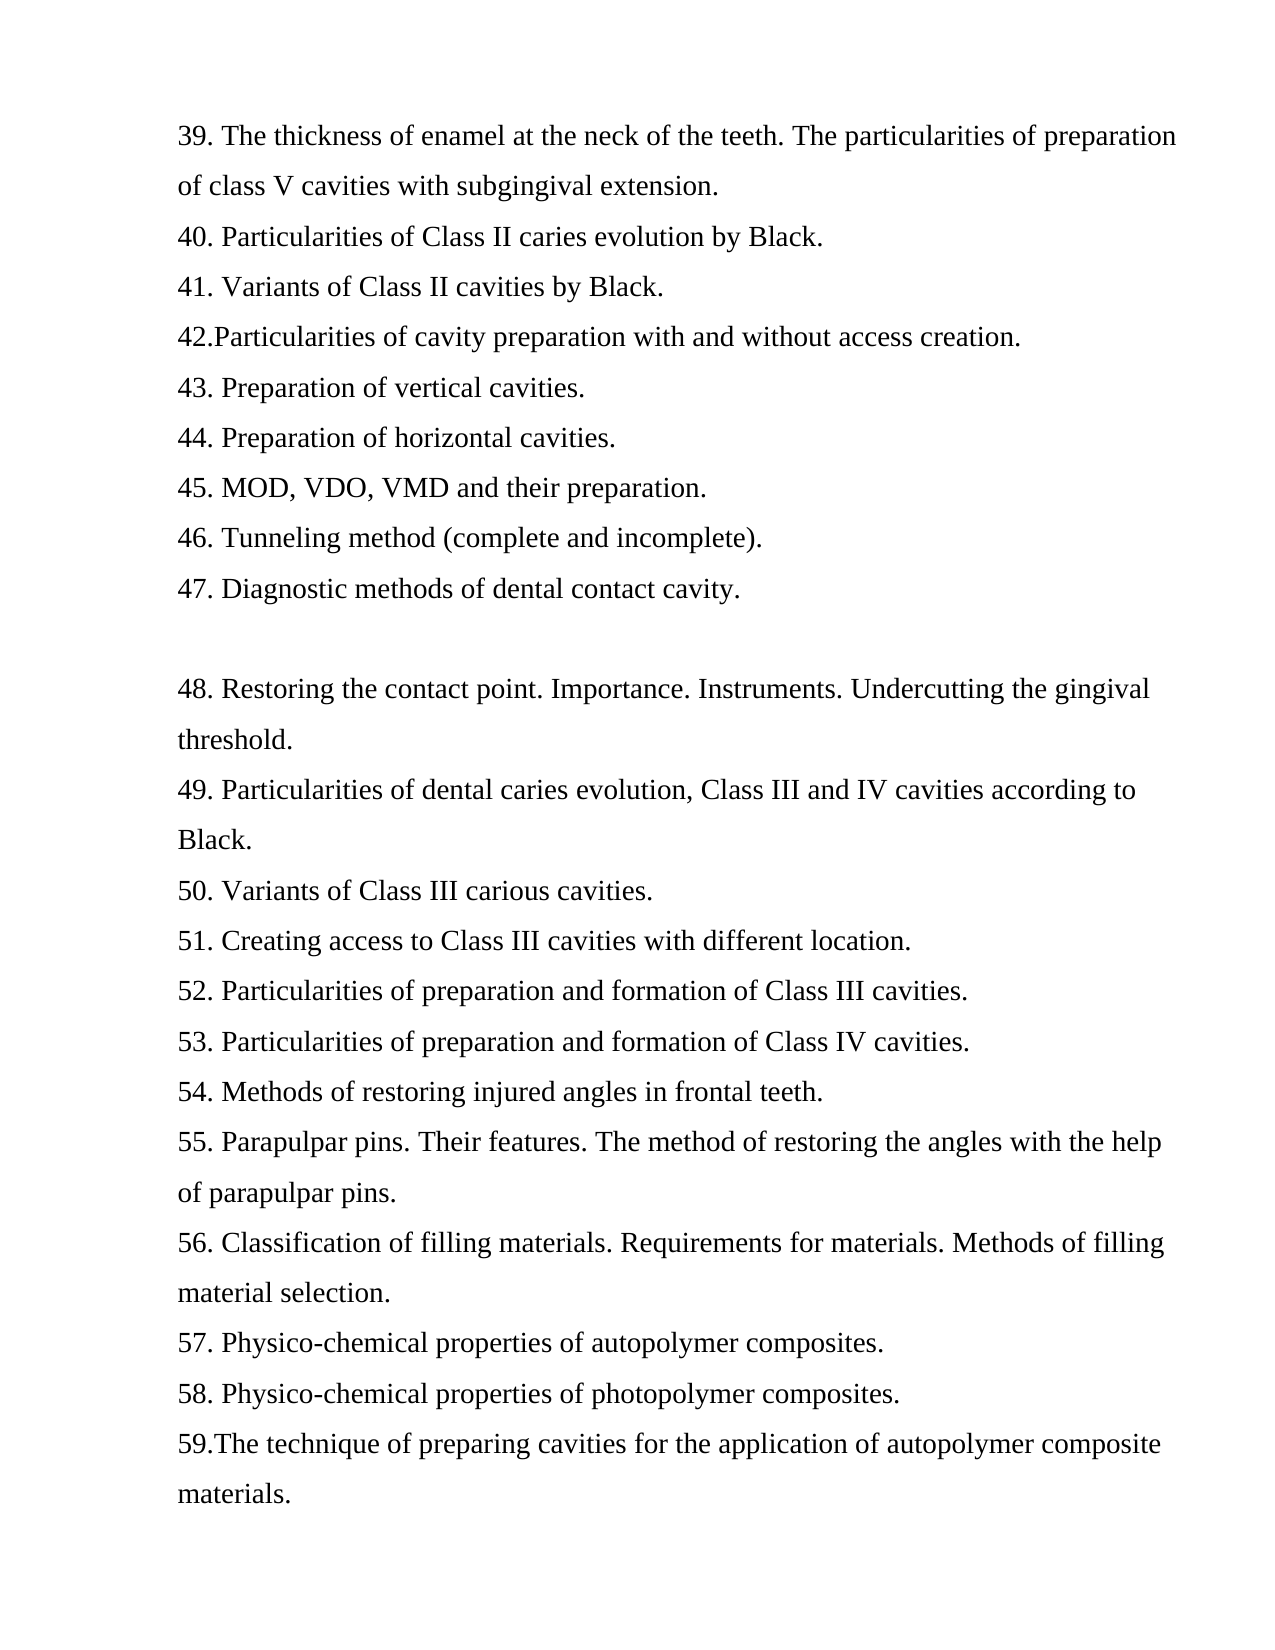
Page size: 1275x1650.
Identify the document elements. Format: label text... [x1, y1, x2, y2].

text 46. Tunneling method (complete and incomplete). [177, 521, 1186, 554]
text 53. Particularities of preparation and formation of Class IV cavities. [177, 1024, 1186, 1057]
text 57. Physico-chemical properties of autopolymer composites. [177, 1326, 1186, 1359]
text 42.Particularities of cavity preparation with and without access creation. [177, 319, 1186, 353]
text 45. MOD, VDO, VMD and their preparation. [177, 470, 1186, 504]
text 56. Classification of filling materials. Requirements for materials. Methods of filling material selection. [177, 1225, 1186, 1309]
text 40. Particularities of Class II caries evolution by Black. [177, 219, 1186, 252]
text 59.The technique of preparing cavities for the application of autopolymer composite materials. [177, 1426, 1186, 1510]
text 47. Diagnostic methods of dental contact cavity. [177, 571, 1186, 604]
text 48. Restoring the contact point. Importance. Instruments. Undercutting the gingival threshold. [177, 672, 1186, 755]
text 51. Creating access to Class III cavities with different location. [177, 923, 1186, 957]
text 58. Physico-chemical properties of photopolymer composites. [177, 1376, 1186, 1409]
text 55. Parapulpar pins. Their features. The method of restoring the angles with the help of parapulpar pins. [177, 1124, 1186, 1208]
text 54. Methods of restoring injured angles in frontal teeth. [177, 1074, 1186, 1108]
text 44. Preparation of horizontal cavities. [177, 420, 1186, 453]
text 43. Preparation of vertical cavities. [177, 370, 1186, 403]
text 41. Variants of Class II cavities by Black. [177, 269, 1186, 303]
text 52. Particularities of preparation and formation of Class III cavities. [177, 973, 1186, 1007]
text 39. The thickness of enamel at the neck of the teeth. The particularities of preparation of class V cavities with subgingival extension. [177, 118, 1186, 202]
text 49. Particularities of dental caries evolution, Class III and IV cavities according to Black. [177, 772, 1186, 856]
text 50. Variants of Class III carious cavities. [177, 873, 1186, 906]
